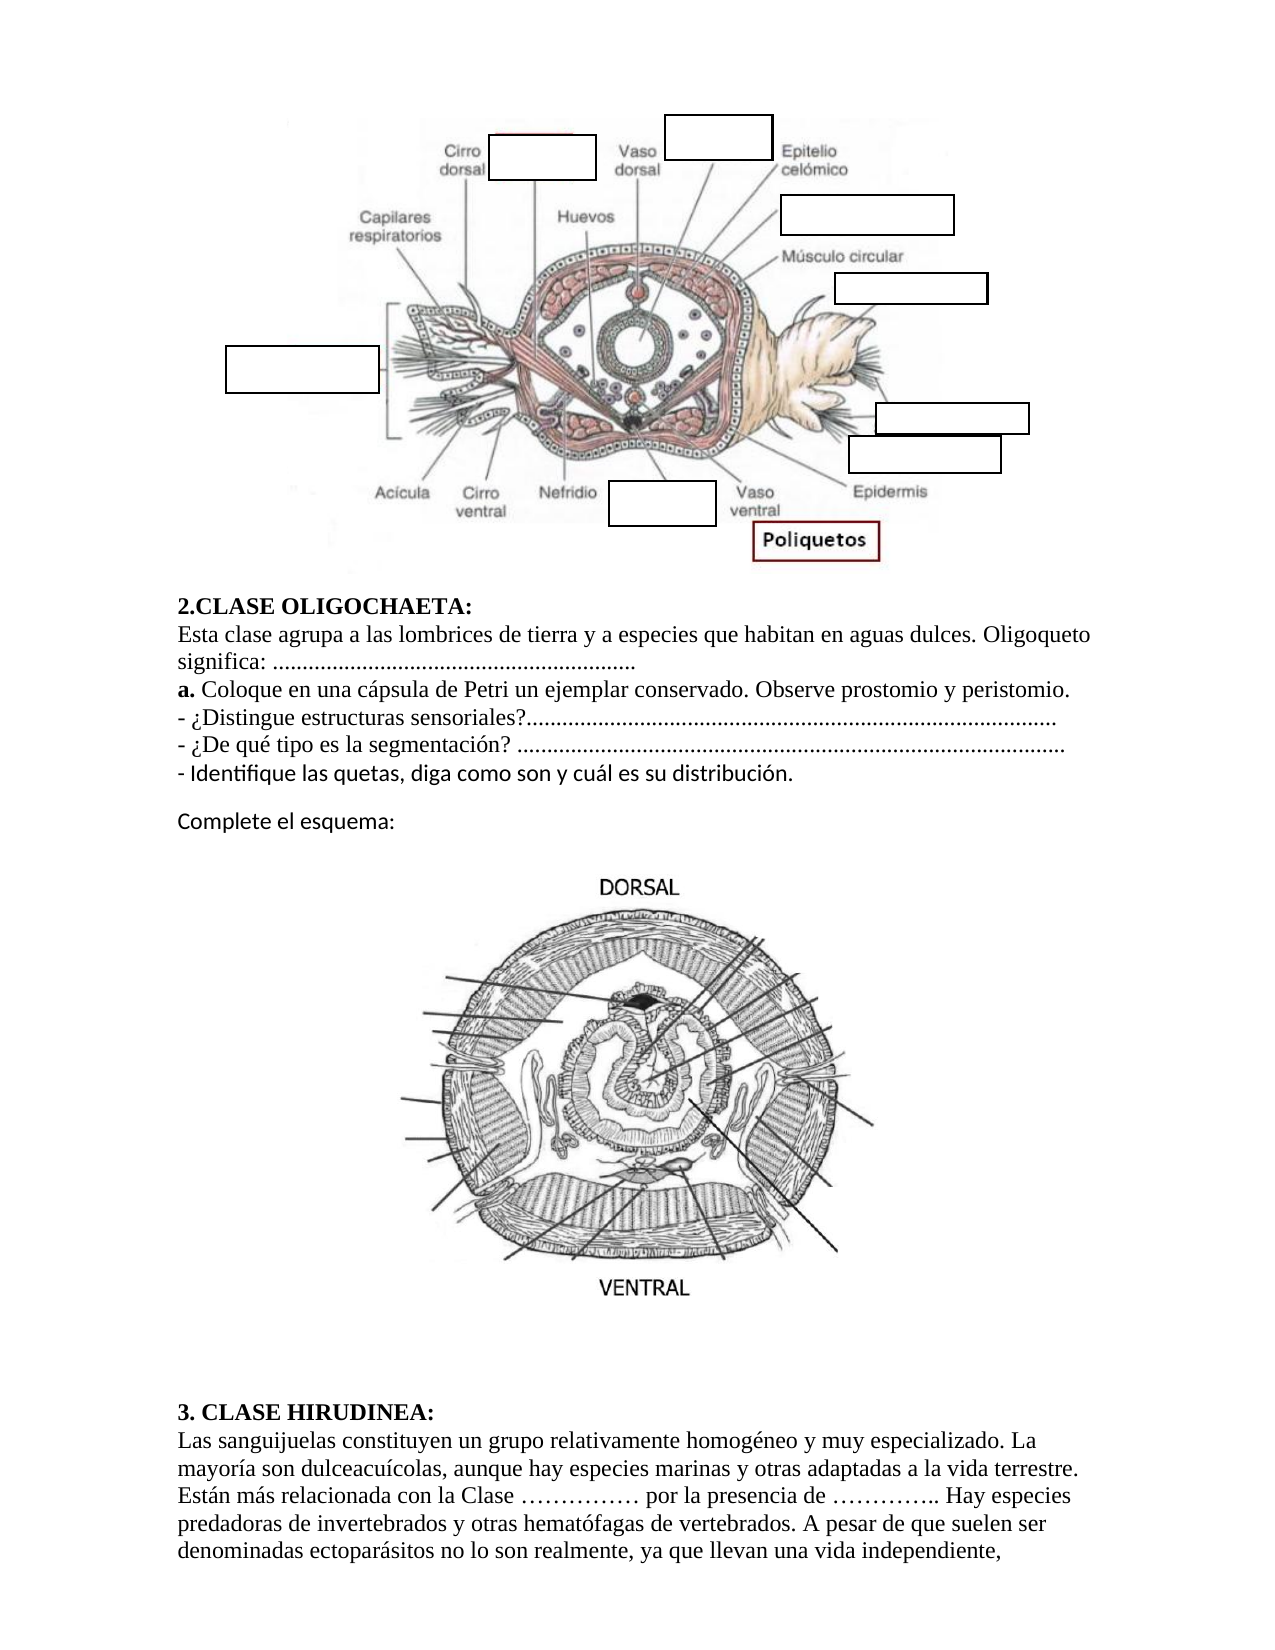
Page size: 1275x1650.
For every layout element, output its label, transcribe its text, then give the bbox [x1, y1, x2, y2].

text - Identifique las quetas, diga como son y cuál es su distribución. [177, 758, 1098, 787]
text 3. CLASE HIRUDINEA: [177, 1398, 1098, 1426]
picture [286, 109, 989, 574]
text Esta clase agrupa a las lombrices de tierra y a especies que habitan en aguas dulces. Oligoqueto significa: ............................................................. [177, 620, 1098, 675]
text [177, 1426, 1098, 1564]
text 2.CLASE OLIGOCHAETA: [177, 592, 1098, 620]
text Complete el esquema: [177, 806, 1098, 835]
text a. Coloque en una cápsula de Petri un ejemplar conservado. Observe prostomio y peristomio. [177, 675, 1098, 702]
text - ¿Distingue estructuras sensoriales?......................................................................................... [177, 702, 1098, 730]
text - ¿De qué tipo es la segmentación? ............................................................................................ [177, 730, 1098, 758]
